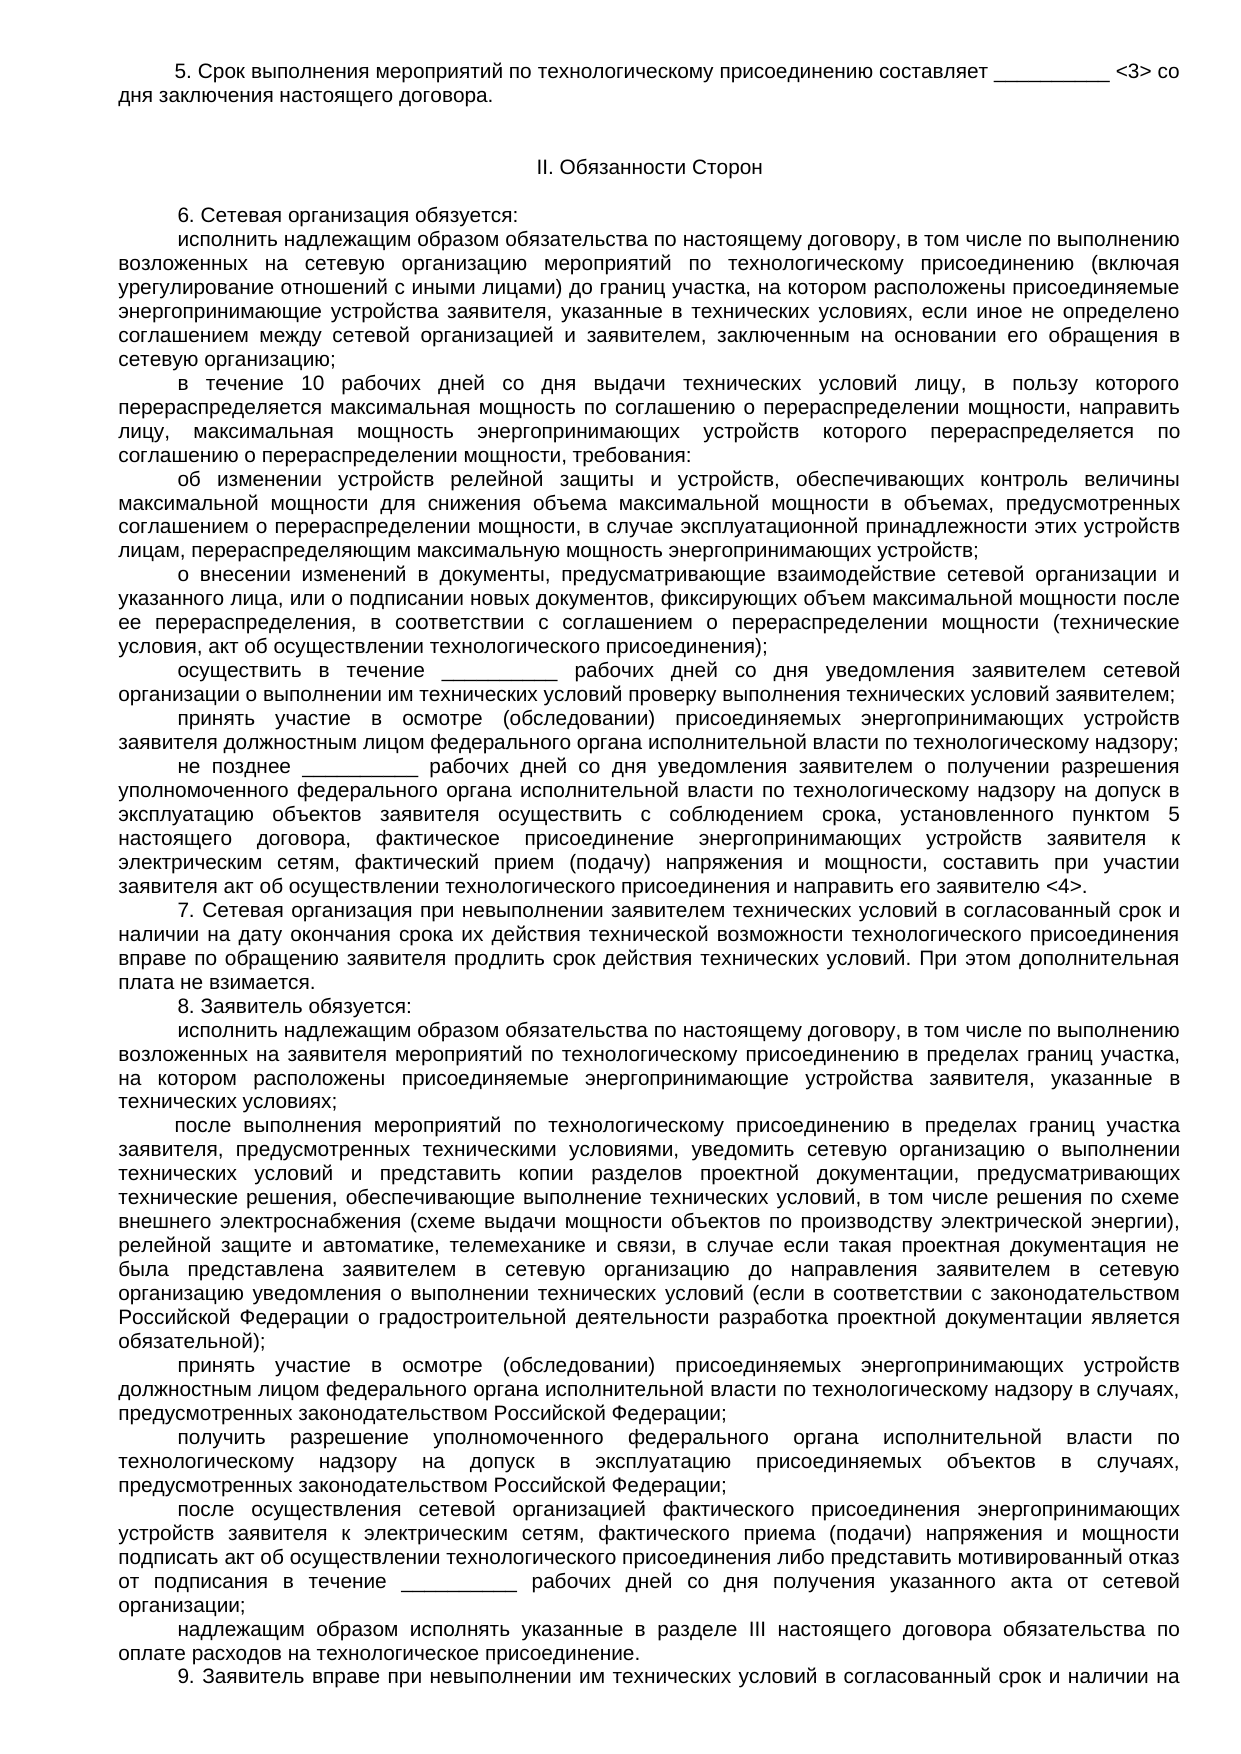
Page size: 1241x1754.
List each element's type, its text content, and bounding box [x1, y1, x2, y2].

text после осуществления сетевой организацией фактического присоединения энергопринимающих устройств заявителя к электрическим сетям, фактического приема (подачи) напряжения и мощности подписать акт об осуществлении технологического присоединения либо представить мотивированный отказ от подписания в течение __________ рабочих дней со дня получения указанного акта от сетевой организации; [118, 1497, 1181, 1616]
text 6. Сетевая организация обязуется: [118, 203, 1181, 227]
text после выполнения мероприятий по технологическому присоединению в пределах границ участка заявителя, предусмотренных техническими условиями, уведомить сетевую организацию о выполнении технических условий и представить копии разделов проектной документации, предусматривающих технические решения, обеспечивающие выполнение технических условий, в том числе решения по схеме внешнего электроснабжения (схеме выдачи мощности объектов по производству электрической энергии), релейной защите и автоматике, телемеханике и связи, в случае если такая проектная документация не была представлена заявителем в сетевую организацию до направления заявителем в сетевую организацию уведомления о выполнении технических условий (если в соответствии с законодательством Российской Федерации о градостроительной деятельности разработка проектной документации является обязательной); [118, 1113, 1181, 1353]
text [118, 1664, 1181, 1688]
text исполнить надлежащим образом обязательства по настоящему договору, в том числе по выполнению возложенных на сетевую организацию мероприятий по технологическому присоединению (включая урегулирование отношений с иными лицами) до границ участка, на котором расположены присоединяемые энергопринимающие устройства заявителя, указанные в технических условиях, если иное не определено соглашением между сетевой организацией и заявителем, заключенным на основании его обращения в сетевую организацию; [118, 227, 1181, 371]
text принять участие в осмотре (обследовании) присоединяемых энергопринимающих устройств заявителя должностным лицом федерального органа исполнительной власти по технологическому надзору; [118, 706, 1181, 754]
text надлежащим образом исполнять указанные в разделе III настоящего договора обязательства по оплате расходов на технологическое присоединение. [118, 1616, 1181, 1664]
text исполнить надлежащим образом обязательства по настоящему договору, в том числе по выполнению возложенных на заявителя мероприятий по технологическому присоединению в пределах границ участка, на котором расположены присоединяемые энергопринимающие устройства заявителя, указанные в технических условиях; [118, 1017, 1181, 1113]
text 5. Срок выполнения мероприятий по технологическому присоединению составляет __________ <3> со дня заключения настоящего договора. [118, 59, 1181, 107]
text о внесении изменений в документы, предусматривающие взаимодействие сетевой организации и указанного лица, или о подписании новых документов, фиксирующих объем максимальной мощности после ее перераспределения, в соответствии с соглашением о перераспределении мощности (технические условия, акт об осуществлении технологического присоединения); [118, 562, 1181, 658]
text осуществить в течение __________ рабочих дней со дня уведомления заявителем сетевой организации о выполнении им технических условий проверку выполнения технических условий заявителем; [118, 658, 1181, 706]
text II. Обязанности Сторон [118, 155, 1181, 179]
text 8. Заявитель обязуется: [118, 993, 1181, 1017]
text 7. Сетевая организация при невыполнении заявителем технических условий в согласованный срок и наличии на дату окончания срока их действия технической возможности технологического присоединения вправе по обращению заявителя продлить срок действия технических условий. При этом дополнительная плата не взимается. [118, 898, 1181, 993]
text не позднее __________ рабочих дней со дня уведомления заявителем о получении разрешения уполномоченного федерального органа исполнительной власти по технологическому надзору на допуск в эксплуатацию объектов заявителя осуществить с соблюдением срока, установленного пунктом 5 настоящего договора, фактическое присоединение энергопринимающих устройств заявителя к электрическим сетям, фактический прием (подачу) напряжения и мощности, составить при участии заявителя акт об осуществлении технологического присоединения и направить его заявителю <4>. [118, 754, 1181, 898]
text получить разрешение уполномоченного федерального органа исполнительной власти по технологическому надзору на допуск в эксплуатацию присоединяемых объектов в случаях, предусмотренных законодательством Российской Федерации; [118, 1425, 1181, 1497]
text принять участие в осмотре (обследовании) присоединяемых энергопринимающих устройств должностным лицом федерального органа исполнительной власти по технологическому надзору в случаях, предусмотренных законодательством Российской Федерации; [118, 1353, 1181, 1425]
text в течение 10 рабочих дней со дня выдачи технических условий лицу, в пользу которого перераспределяется максимальная мощность по соглашению о перераспределении мощности, направить лицу, максимальная мощность энергопринимающих устройств которого перераспределяется по соглашению о перераспределении мощности, требования: [118, 371, 1181, 466]
text об изменении устройств релейной защиты и устройств, обеспечивающих контроль величины максимальной мощности для снижения объема максимальной мощности в объемах, предусмотренных соглашением о перераспределении мощности, в случае эксплуатационной принадлежности этих устройств лицам, перераспределяющим максимальную мощность энергопринимающих устройств; [118, 466, 1181, 562]
